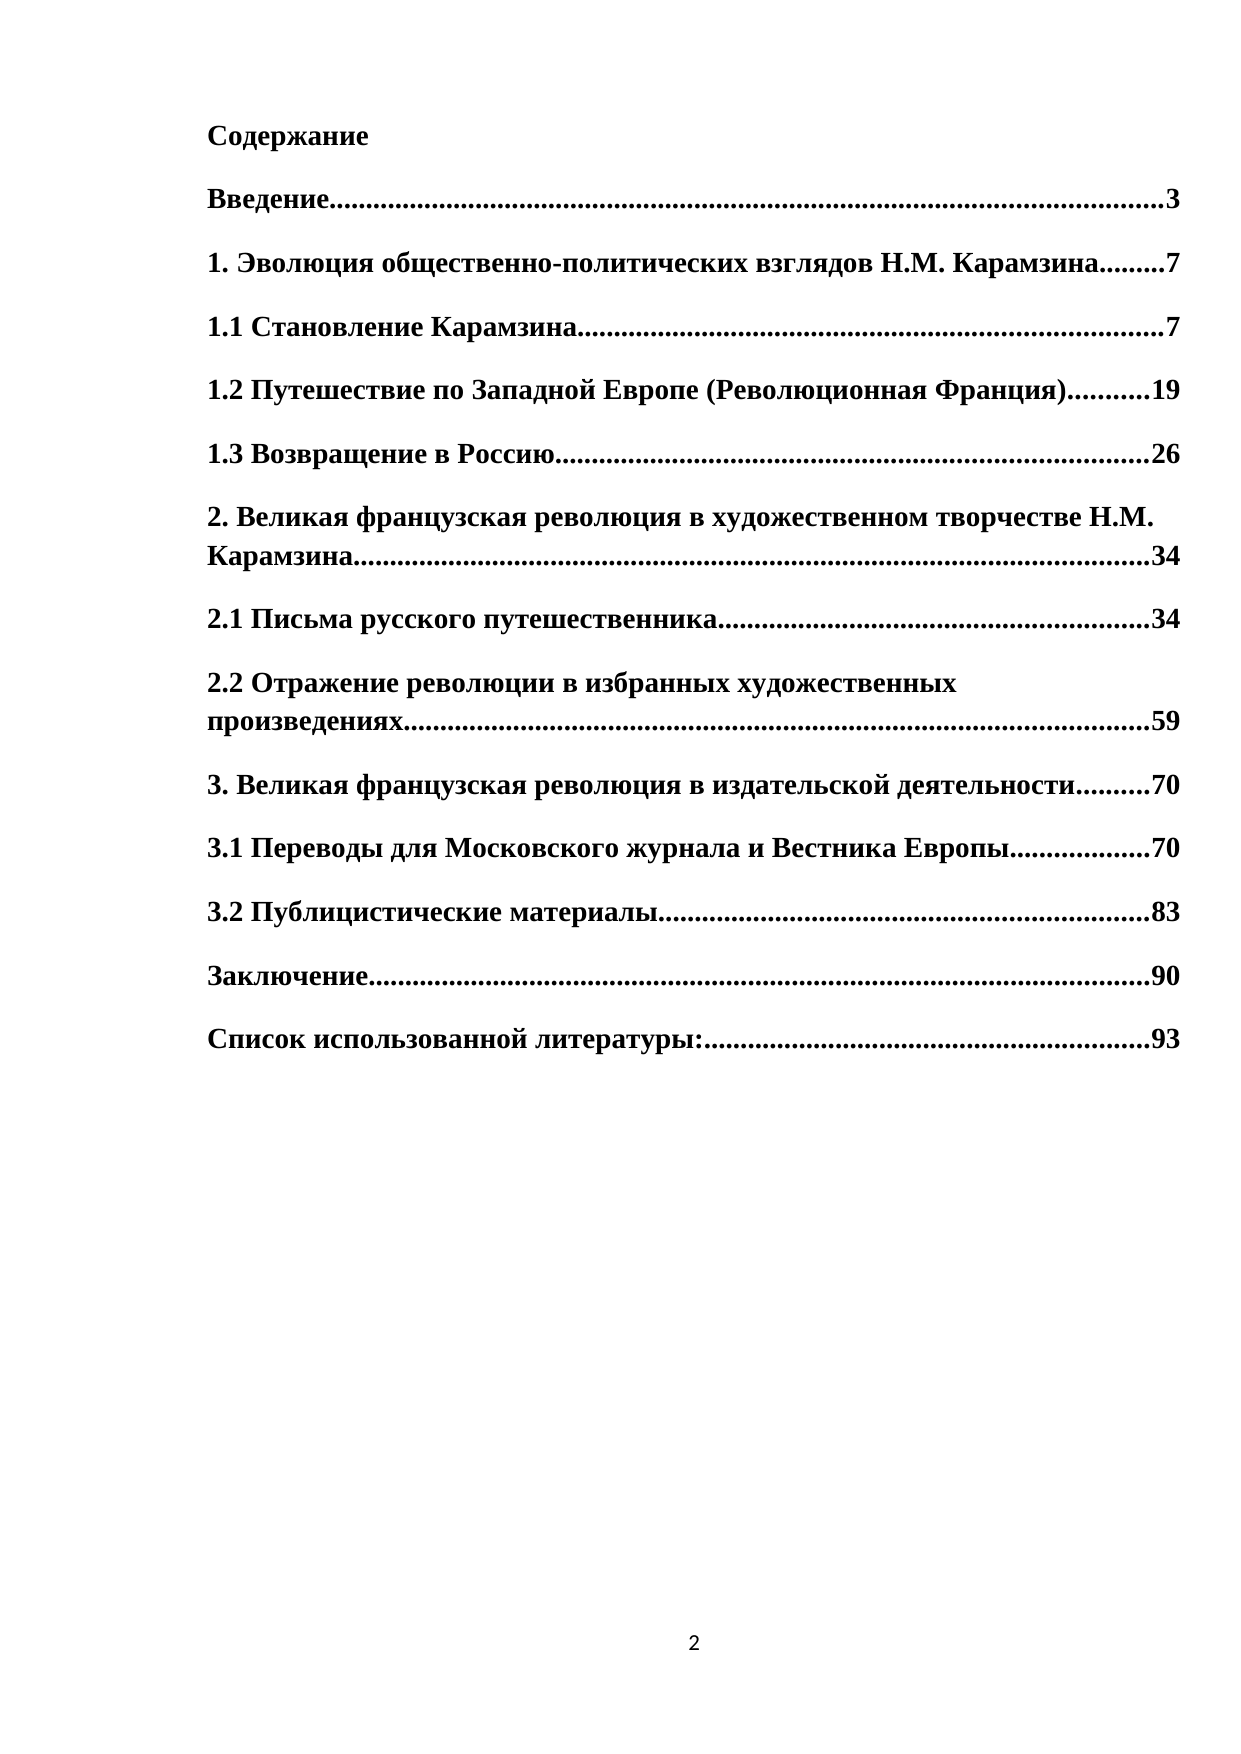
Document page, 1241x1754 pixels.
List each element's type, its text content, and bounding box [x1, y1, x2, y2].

text Введение 3 [207, 182, 1181, 215]
text 1.2 Путешествие по Западной Европе (Революционная Франция) 19 [207, 372, 1181, 406]
text 3. Великая французская революция в издательской деятельности 70 [207, 767, 1181, 801]
text Заключение 90 [207, 958, 1181, 991]
text 3.1 Переводы для Московского журнала и Вестника Европы 70 [207, 831, 1181, 864]
text Содержание [207, 118, 1181, 152]
text 3.2 Публицистические материалы 83 [207, 894, 1181, 928]
text 1.1 Становление Карамзина 7 [207, 309, 1181, 342]
text 2.1 Письма русского путешественника 34 [207, 601, 1181, 635]
text 2.2 Отражение революции в избранных художественных произведениях 59 [207, 665, 1181, 737]
text 1. Эволюция общественно-политических взглядов Н.М. Карамзина 7 [207, 245, 1181, 279]
text 1.3 Возвращение в Россию 26 [207, 436, 1181, 469]
text Список использованной литературы: 93 [207, 1021, 1181, 1055]
text 2. Великая французская революция в художественном творчестве Н.М. Карамзина 34 [207, 499, 1181, 571]
